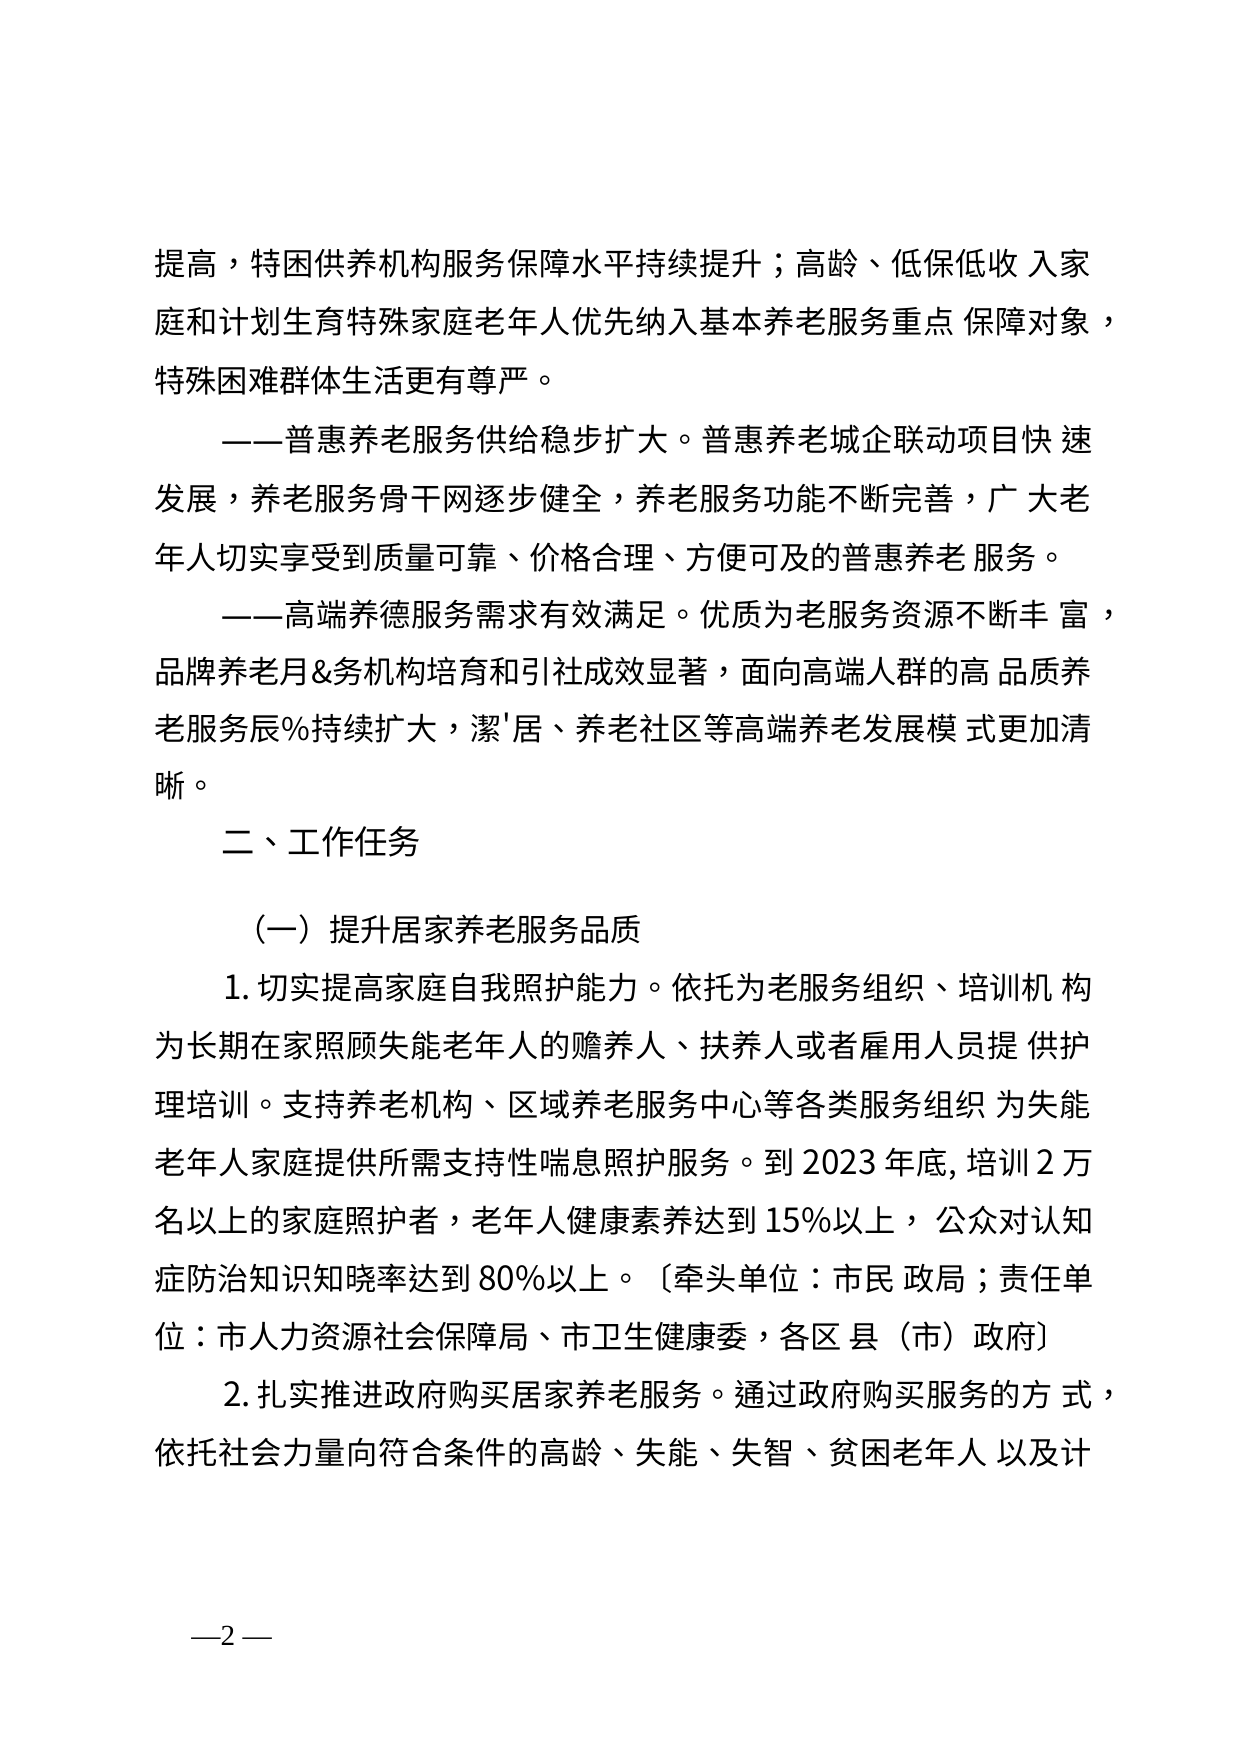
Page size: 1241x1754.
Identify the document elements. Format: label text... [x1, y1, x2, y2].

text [154, 228, 1094, 404]
text 二、工作任务 [154, 809, 1094, 866]
list 切实提高家庭自我照护能力。依托为老服务组织、培训机 构为长期在家照顾失能老年人的赡养人、扶养人或者雇用人员提 供护理培训。支持养老机构、区域养老服务中心等各类服务组织 为失能老年人家庭提供所需支持性喘息照护服务。到2023年底, 培训2万名以上的家庭照护者，老年人健康素养达到15%以上， 公众对认知症防治知识知晓率达到80%以上。〔牵头单位：市民 政局；责任单位：市人力资源社会保障局、市卫生健康委，各区 县（市）政府〕 [154, 953, 1094, 1360]
text ——普惠养老服务供给稳步扩大。普惠养老城企联动项目快 速发展，养老服务骨干网逐步健全，养老服务功能不断完善，广 大老年人切实享受到质量可靠、价格合理、方便可及的普惠养老 服务。 [154, 404, 1094, 581]
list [154, 1360, 1094, 1476]
text ——高端养德服务需求有效满足。优质为老服务资源不断丰 富，品牌养老月&务机构培育和引社成效显著，面向高端人群的高 品质养老服务辰%持续扩大，潔'居、养老社区等高端养老发展模 式更加清晰。 [154, 581, 1094, 809]
text （一）提升居家养老服务品质 [154, 895, 1094, 953]
